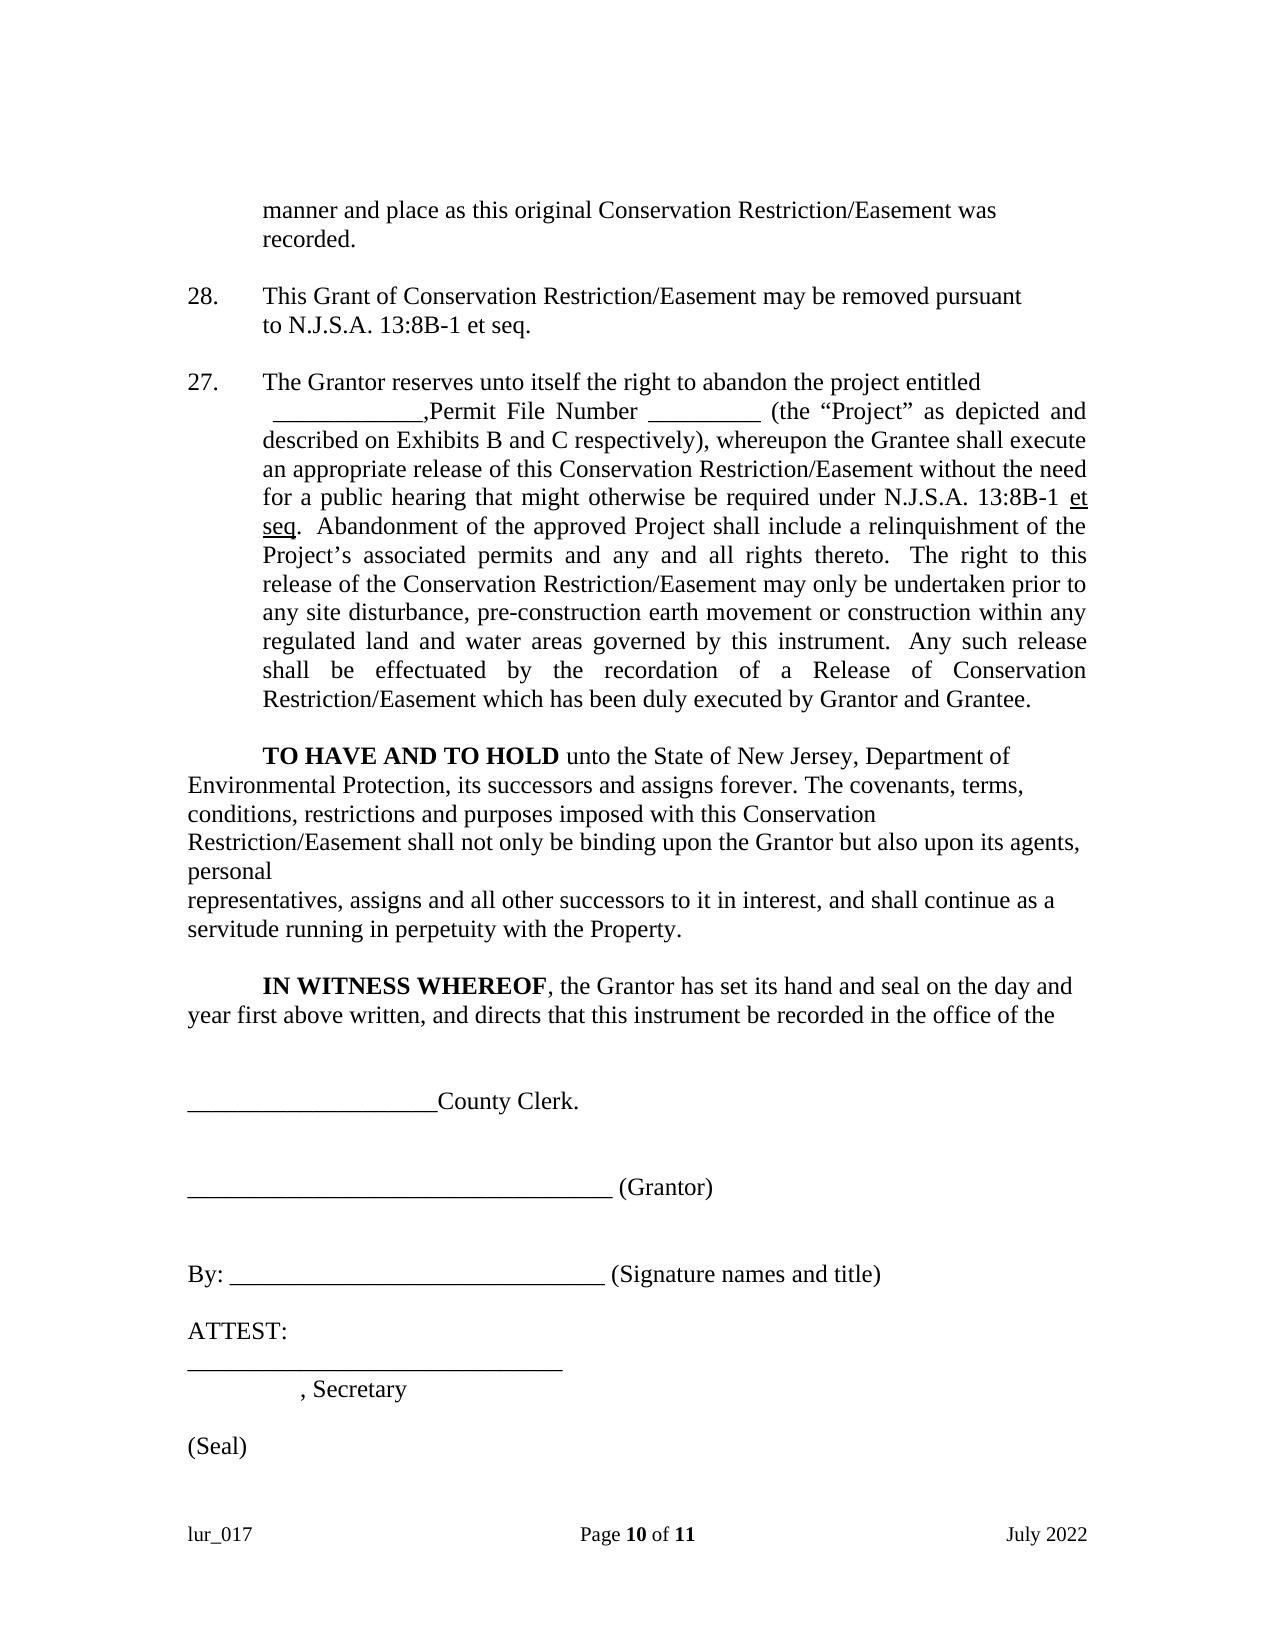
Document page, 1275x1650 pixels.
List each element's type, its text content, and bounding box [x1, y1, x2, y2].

text TO HAVE AND TO HOLD unto the State of , Department of [187, 741, 1087, 770]
text representatives, assigns and all other successors to it in interest, and shall continue as a [187, 885, 1087, 914]
text (Seal) [187, 1431, 1087, 1460]
text ____________,Permit File Number _________ (the “Project” as depicted and described on Exhibits B and C respectively), whereupon the Grantee shall execute an appropriate release of this Conservation Restriction/Easement without the need for a public hearing that might otherwise be required under N.J.S.A. 13:8B-1 et seq. Abandonment of the approved Project shall include a relinquishment of the Project’s associated permits and any and all rights thereto. The right to this release of the Conservation Restriction/Easement may only be undertaken prior to any site disturbance, pre-construction earth movement or construction within any regulated land and water areas governed by this instrument. Any such release shall be effectuated by the recordation of a Release of Conservation Restriction/Easement which has been duly executed by Grantor and Grantee. [262, 396, 1087, 712]
text By: ______________________________ (Signature names and title) [187, 1259, 1087, 1287]
text 28. This Grant of Conservation Restriction/Easement may be removed pursuant [187, 281, 1087, 310]
text year first above written, and directs that this instrument be recorded in the office of the [187, 1000, 1087, 1029]
text conditions, restrictions and purposes imposed with this Conservation Restriction/Easement shall not only be binding upon the Grantor but also upon its agents, personal [187, 799, 1087, 885]
text ______________________________ [187, 1345, 1087, 1374]
text Environmental Protection, its successors and assigns forever. The covenants, terms, [187, 770, 1087, 799]
text ____________________County Clerk. [187, 1086, 1087, 1115]
text recorded. [187, 224, 1087, 252]
text , Secretary [187, 1374, 1087, 1402]
text 27. The Grantor reserves unto itself the right to abandon the project entitled [187, 367, 1087, 396]
text ATTEST: [187, 1316, 1087, 1345]
text to N.J.S.A. 13:8B-1 et seq. [187, 310, 1087, 339]
text servitude running in perpetuity with the Property. [187, 914, 1087, 942]
text __________________________________ (Grantor) [187, 1172, 1087, 1201]
text manner and place as this original Conservation Restriction/Easement was [187, 195, 1087, 224]
text IN WITNESS WHEREOF, the Grantor has set its hand and seal on the day and [187, 971, 1087, 1000]
